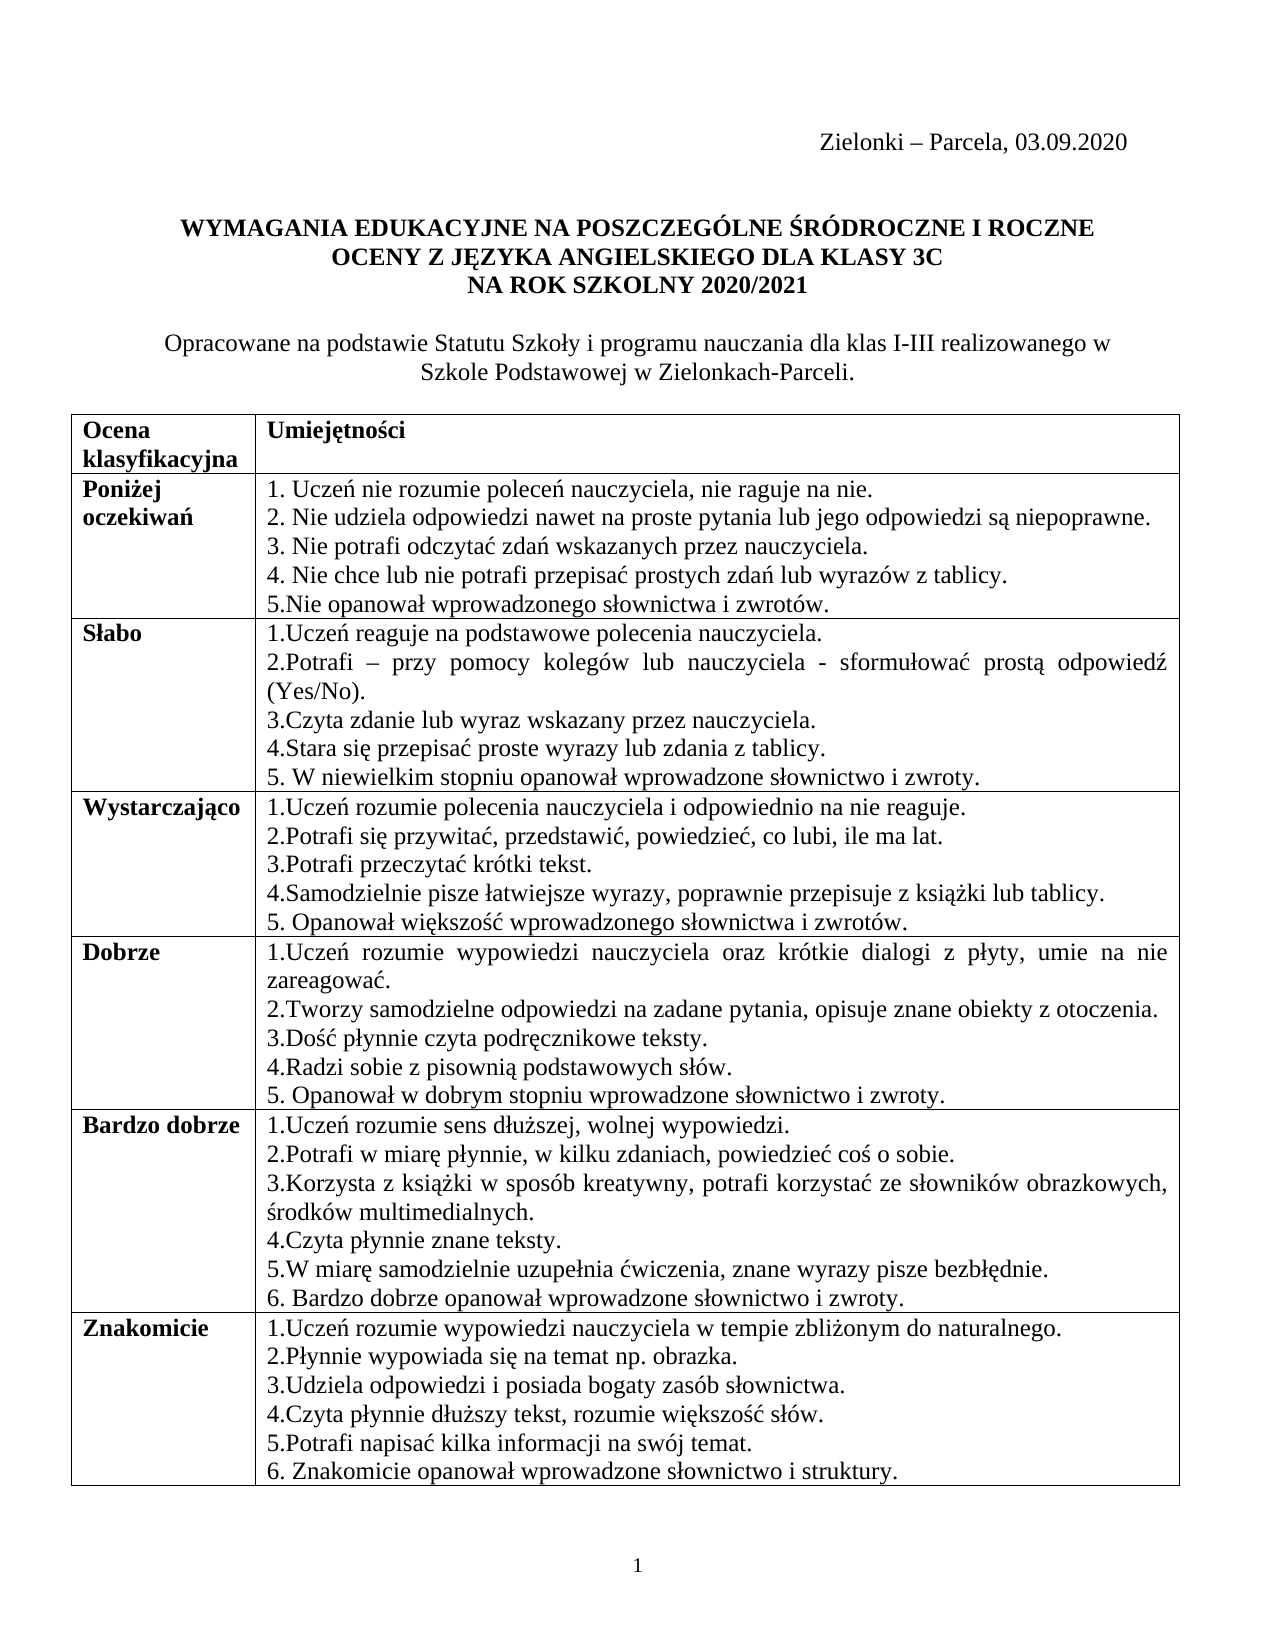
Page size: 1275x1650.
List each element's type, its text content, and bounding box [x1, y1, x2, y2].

text Zielonki – Parcela, 03.09.2020 [148, 127, 1127, 155]
table_cell Dobrze [72, 937, 255, 1109]
table_cell 1.Uczeń rozumie sens dłuższej, wolnej wypowiedzi. 2.Potrafi w miarę płynnie, w kilku zdaniach, powiedzieć coś o sobie. 3.Korzysta z książki w sposób kreatywny, potrafi korzystać ze słowników obrazkowych, środków multimedialnych. 4.Czyta płynnie znane teksty. 5.W miarę samodzielnie uzupełnia ćwiczenia, znane wyrazy pisze bezbłędnie. 6. Bardzo dobrze opanował wprowadzone słownictwo i zwroty. [256, 1110, 1179, 1312]
table_cell 1.Uczeń rozumie wypowiedzi nauczyciela w tempie zbliżonym do naturalnego. 2.Płynnie wypowiada się na temat np. obrazka. 3.Udziela odpowiedzi i posiada bogaty zasób słownictwa. 4.Czyta płynnie dłuższy tekst, rozumie większość słów. 5.Potrafi napisać kilka informacji na swój temat. 6. Znakomicie opanował wprowadzone słownictwo i struktury. [256, 1313, 1179, 1485]
text WYMAGANIA EDUKACYJNE NA POSZCZEGÓLNE ŚRÓDROCZNE I ROCZNE OCENY Z JĘZYKA ANGIELSKIEGO DLA KLASY 3C [148, 213, 1127, 270]
table_cell 1.Uczeń rozumie polecenia nauczyciela i odpowiednio na nie reaguje. 2.Potrafi się przywitać, przedstawić, powiedzieć, co lubi, ile ma lat. 3.Potrafi przeczytać krótki tekst. 4.Samodzielnie pisze łatwiejsze wyrazy, poprawnie przepisuje z książki lub tablicy. 5. Opanował większość wprowadzonego słownictwa i zwrotów. [256, 792, 1179, 936]
text Opracowane na podstawie Statutu Szkoły i programu nauczania dla klas I-III realizowanego w Szkole Podstawowej w Zielonkach-Parceli. [148, 328, 1127, 385]
table_header Ocena klasyfikacyjna [72, 415, 255, 473]
table_cell 1.Uczeń rozumie wypowiedzi nauczyciela oraz krótkie dialogi z płyty, umie na nie zareagować. 2.Tworzy samodzielne odpowiedzi na zadane pytania, opisuje znane obiekty z otoczenia. 3.Dość płynnie czyta podręcznikowe teksty. 4.Radzi sobie z pisownią podstawowych słów. 5. Opanował w dobrym stopniu wprowadzone słownictwo i zwroty. [256, 937, 1179, 1109]
table_cell 1.Uczeń reaguje na podstawowe polecenia nauczyciela. 2.Potrafi – przy pomocy kolegów lub nauczyciela - sformułować prostą odpowiedź (Yes/No). 3.Czyta zdanie lub wyraz wskazany przez nauczyciela. 4.Stara się przepisać proste wyrazy lub zdania z tablicy. 5. W niewielkim stopniu opanował wprowadzone słownictwo i zwroty. [256, 619, 1179, 791]
table_header Umiejętności [256, 415, 1179, 473]
table_cell Znakomicie [72, 1313, 255, 1485]
table_cell 1. Uczeń nie rozumie poleceń nauczyciela, nie raguje na nie. 2. Nie udziela odpowiedzi nawet na proste pytania lub jego odpowiedzi są niepoprawne. 3. Nie potrafi odczytać zdań wskazanych przez nauczyciela. 4. Nie chce lub nie potrafi przepisać prostych zdań lub wyrazów z tablicy. 5.Nie opanował wprowadzonego słownictwa i zwrotów. [256, 474, 1179, 617]
text NA ROK SZKOLNY 2020/2021 [148, 270, 1127, 299]
table_cell Bardzo dobrze [72, 1110, 255, 1312]
table_cell Słabo [72, 619, 255, 791]
table_cell Wystarczająco [72, 792, 255, 936]
table_cell Poniżej oczekiwań [72, 474, 255, 617]
